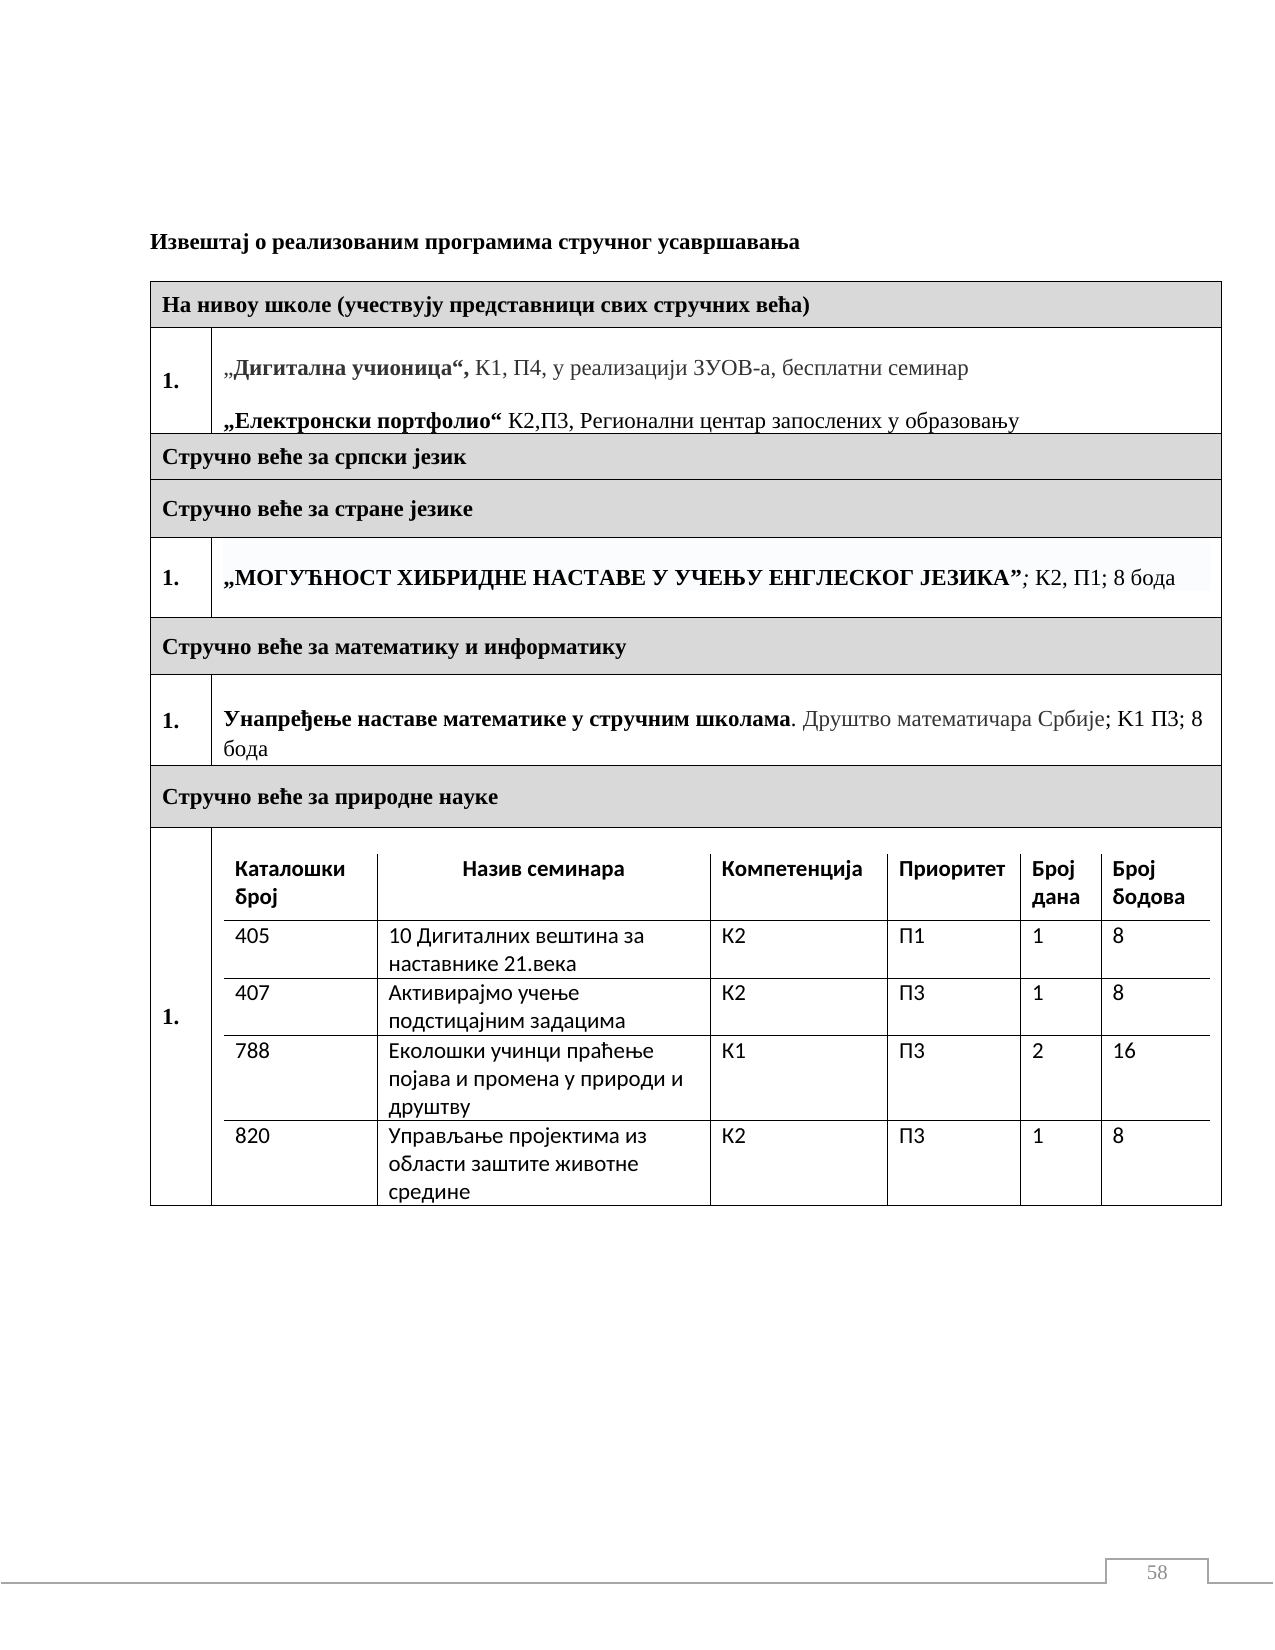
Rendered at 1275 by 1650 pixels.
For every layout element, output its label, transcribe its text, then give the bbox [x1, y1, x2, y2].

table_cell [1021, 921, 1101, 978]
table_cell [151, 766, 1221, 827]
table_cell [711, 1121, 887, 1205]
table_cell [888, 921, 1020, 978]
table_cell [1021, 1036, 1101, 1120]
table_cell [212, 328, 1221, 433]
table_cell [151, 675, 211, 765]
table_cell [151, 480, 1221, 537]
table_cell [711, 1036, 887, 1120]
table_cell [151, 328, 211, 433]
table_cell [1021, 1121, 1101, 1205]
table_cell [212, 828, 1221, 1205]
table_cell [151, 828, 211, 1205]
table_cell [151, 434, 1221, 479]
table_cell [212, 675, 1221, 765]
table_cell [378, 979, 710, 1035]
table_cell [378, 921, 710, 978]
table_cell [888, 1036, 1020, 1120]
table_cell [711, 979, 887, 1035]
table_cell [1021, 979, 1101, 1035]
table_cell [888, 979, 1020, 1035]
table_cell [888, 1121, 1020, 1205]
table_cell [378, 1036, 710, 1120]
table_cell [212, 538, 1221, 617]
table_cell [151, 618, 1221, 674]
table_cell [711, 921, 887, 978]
text Извештај о реализованим програмима стручног усавршавања [150, 228, 1125, 255]
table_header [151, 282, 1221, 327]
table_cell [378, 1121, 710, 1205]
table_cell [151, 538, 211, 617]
